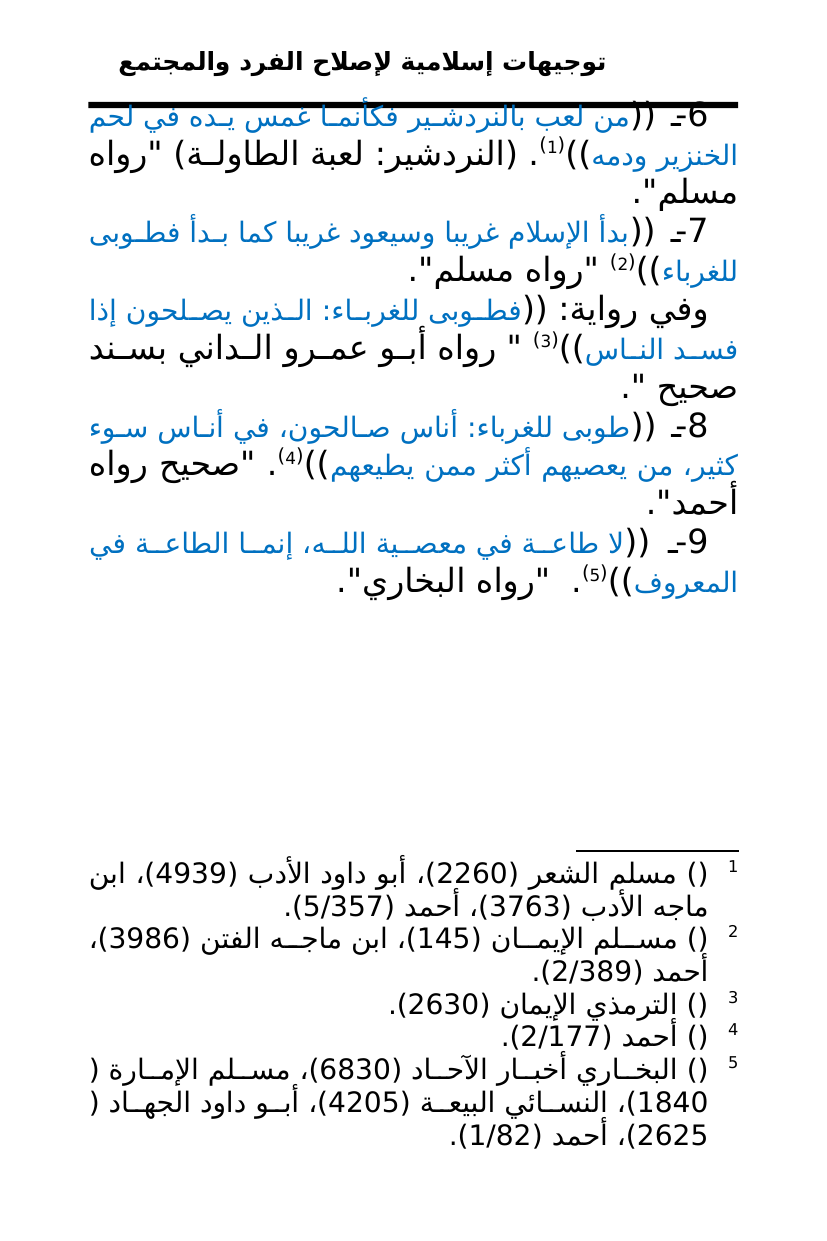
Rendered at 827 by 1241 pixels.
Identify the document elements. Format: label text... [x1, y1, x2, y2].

text وفي رواية: ((فطوبى للغرباء: الذين يصلحون إذا فسد الناس))() " رواه أبو عمرو الداني بسند صحيح ". [89, 289, 738, 406]
text 6- ((من لعب بالنردشير فكأنما غمس يده في لحم الخنزير ودمه))(). (النردشير: لعبة الطاولة) "رواه مسلم". [89, 95, 738, 212]
text 8- ((طوبى للغرباء: أناس صالحون، في أناس سوء كثير، من يعصيهم أكثر ممن يطيعهم))(). "صحيح رواه أحمد". [89, 406, 738, 523]
text 7- ((بدأ الإسلام غريبا وسيعود غريبا كما بدأ فطوبى للغرباء))() "رواه مسلم". [89, 212, 738, 289]
text 9- ((لا طاعة في معصية الله، إنما الطاعة في المعروف))(). "رواه البخاري". [89, 523, 738, 600]
